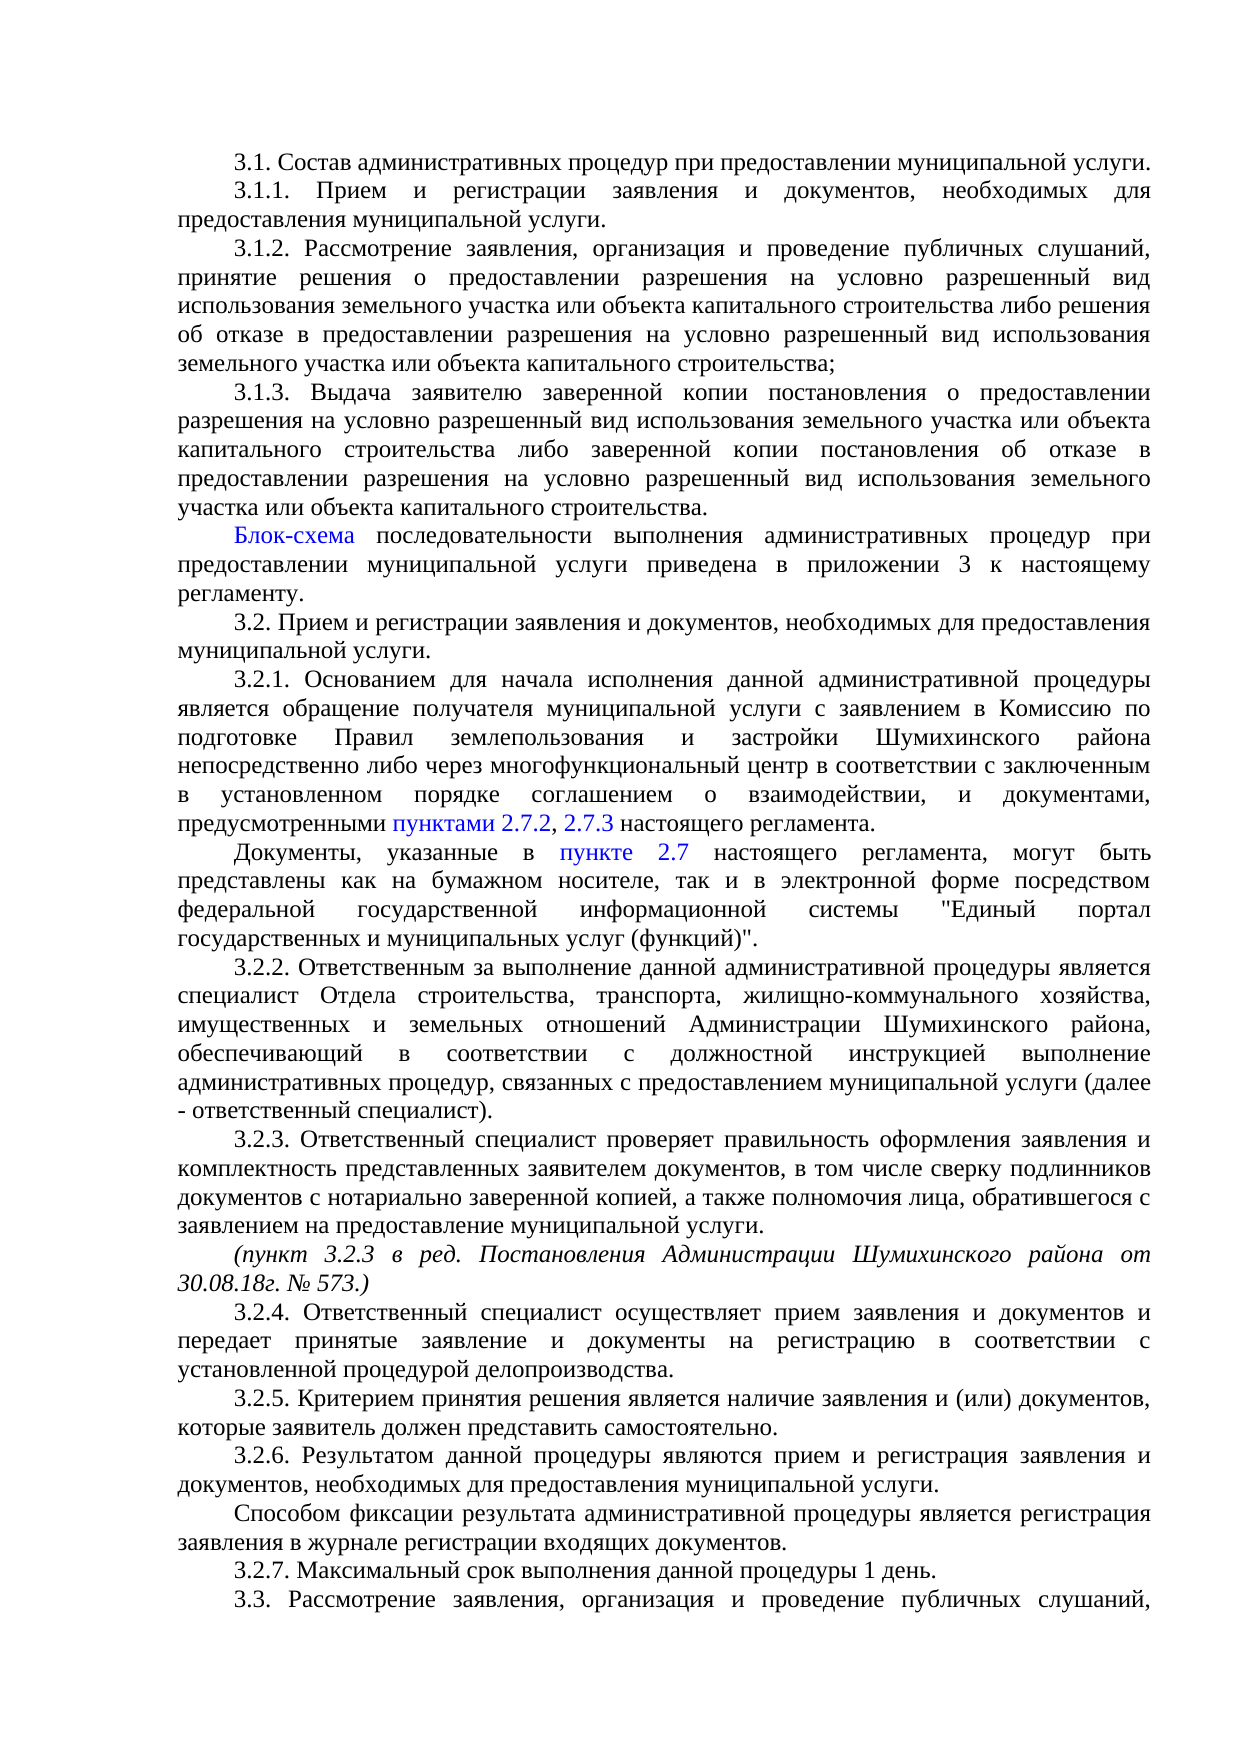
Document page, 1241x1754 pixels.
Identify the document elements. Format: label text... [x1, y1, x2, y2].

text 3.2.7. Максимальный срок выполнения данной процедуры 1 день. [177, 1556, 1152, 1584]
text 3.2.6. Результатом данной процедуры являются прием и регистрация заявления и документов, необходимых для предоставления муниципальной услуги. [177, 1441, 1152, 1498]
text 3.2.4. Ответственный специалист осуществляет прием заявления и документов и передает принятые заявление и документы на регистрацию в соответствии с установленной процедурой делопроизводства. [177, 1297, 1152, 1383]
text 3.2. Прием и регистрации заявления и документов, необходимых для предоставления муниципальной услуги. [177, 607, 1152, 664]
text Способом фиксации результата административной процедуры является регистрация заявления в журнале регистрации входящих документов. [177, 1498, 1152, 1556]
text 3.2.3. Ответственный специалист проверяет правильность оформления заявления и комплектность представленных заявителем документов, в том числе сверку подлинников документов с нотариально заверенной копией, а также полномочия лица, обратившегося с заявлением на предоставление муниципальной услуги. [177, 1124, 1152, 1239]
text 3.1.2. Рассмотрение заявления, организация и проведение публичных слушаний, принятие решения о предоставлении разрешения на условно разрешенный вид использования земельного участка или объекта капитального строительства либо решения об отказе в предоставлении разрешения на условно разрешенный вид использования земельного участка или объекта капитального строительства; [177, 233, 1152, 377]
text Документы, указанные в пункте 2.7 настоящего регламента, могут быть представлены как на бумажном носителе, так и в электронной форме посредством федеральной государственной информационной системы "Единый портал государственных и муниципальных услуг (функций)". [177, 837, 1152, 952]
text Блок-схема последовательности выполнения административных процедур при предоставлении муниципальной услуги приведена в приложении 3 к настоящему регламенту. [177, 521, 1152, 607]
text 3.2.1. Основанием для начала исполнения данной административной процедуры является обращение получателя муниципальной услуги с заявлением в Комиссию по подготовке Правил землепользования и застройки Шумихинского района непосредственно либо через многофункциональный центр в соответствии с заключенным в установленном порядке соглашением о взаимодействии, и документами, предусмотренными пунктами 2.7.2, 2.7.3 настоящего регламента. [177, 664, 1152, 837]
text (пункт 3.2.3 в ред. Постановления Администрации Шумихинского района от 30.08.18г. № 573.) [177, 1239, 1152, 1297]
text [177, 1584, 1152, 1613]
text 3.2.2. Ответственным за выполнение данной административной процедуры является специалист Отдела строительства, транспорта, жилищно-коммунального хозяйства, имущественных и земельных отношений Администрации Шумихинского района, обеспечивающий в соответствии с должностной инструкцией выполнение административных процедур, связанных с предоставлением муниципальной услуги (далее - ответственный специалист). [177, 952, 1152, 1124]
text 3.2.5. Критерием принятия решения является наличие заявления и (или) документов, которые заявитель должен представить самостоятельно. [177, 1383, 1152, 1441]
text 3.1.1. Прием и регистрации заявления и документов, необходимых для предоставления муниципальной услуги. [177, 176, 1152, 233]
text 3.1. Состав административных процедур при предоставлении муниципальной услуги. [177, 147, 1152, 176]
text 3.1.3. Выдача заявителю заверенной копии постановления о предоставлении разрешения на условно разрешенный вид использования земельного участка или объекта капитального строительства либо заверенной копии постановления об отказе в предоставлении разрешения на условно разрешенный вид использования земельного участка или объекта капитального строительства. [177, 377, 1152, 521]
